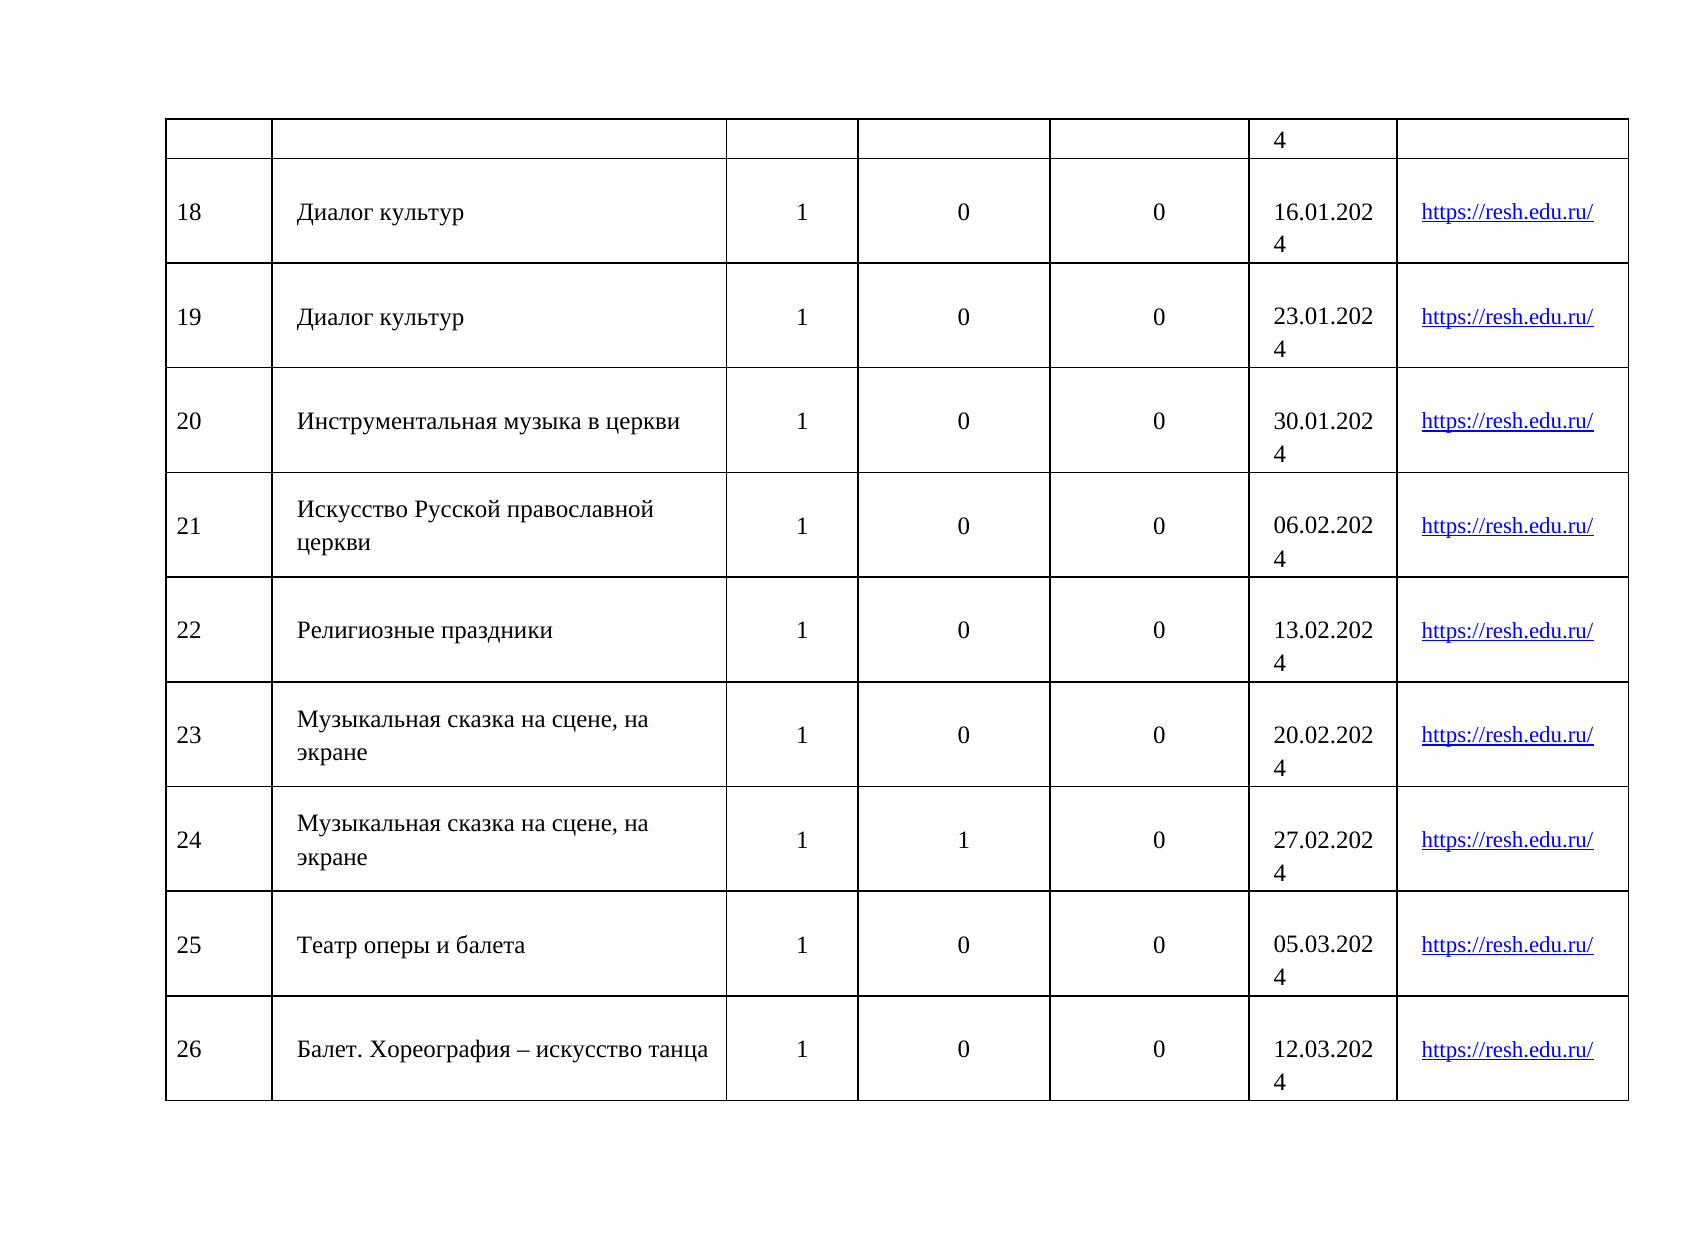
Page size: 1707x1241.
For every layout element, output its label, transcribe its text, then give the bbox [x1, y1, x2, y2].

table_cell 1 [859, 787, 1049, 890]
table_cell 1 [727, 120, 857, 157]
table_cell 0 [859, 159, 1049, 262]
table_cell 1 [727, 892, 857, 995]
table_cell 0 [1051, 787, 1248, 890]
table_cell 0 [859, 683, 1049, 786]
table_cell Искусство Русской православной церкви [273, 473, 726, 576]
table_cell 20 [167, 368, 271, 472]
table_cell 27.02.2024 [1250, 787, 1396, 890]
table_cell 30.01.2024 [1250, 368, 1396, 472]
table_cell 20.02.2024 [1250, 683, 1396, 786]
table_cell https://resh.edu.ru/ [1398, 683, 1628, 786]
table_cell https://resh.edu.ru/ [1398, 578, 1628, 681]
table_cell 0 [859, 473, 1049, 576]
table_cell 12.03.2024 [1250, 997, 1396, 1100]
table_cell 0 [859, 368, 1049, 472]
table_cell 0 [1051, 264, 1248, 367]
table_cell 0 [859, 892, 1049, 995]
table_cell https://resh.edu.ru/ [1398, 368, 1628, 472]
table_cell 0 [859, 120, 1049, 157]
table_cell Инструментальная музыка в церкви [273, 368, 726, 472]
table_cell https://resh.edu.ru/ [1398, 159, 1628, 262]
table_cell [1398, 120, 1628, 157]
table_cell 25 [167, 892, 271, 995]
table_cell Религиозные праздники [273, 578, 726, 681]
table_cell 17 [167, 120, 271, 157]
table_cell 13.02.2024 [1250, 578, 1396, 681]
table_cell 26 [167, 997, 271, 1100]
table_cell https://resh.edu.ru/ [1398, 473, 1628, 576]
table_cell 1 [727, 997, 857, 1100]
table_cell 0 [1051, 368, 1248, 472]
table_cell 09.01.2024 [1250, 120, 1396, 157]
table_cell 1 [727, 578, 857, 681]
table_cell 1 [727, 473, 857, 576]
table_cell 0 [1051, 683, 1248, 786]
table_cell 19 [167, 264, 271, 367]
table_cell Балет. Хореография – искусство танца [273, 997, 726, 1100]
table_cell 1 [727, 368, 857, 472]
table_cell 0 [1051, 159, 1248, 262]
table_cell 1 [727, 683, 857, 786]
table_cell Музыкальная сказка на сцене, на экране [273, 683, 726, 786]
table_cell Музыкальная сказка на сцене, на экране [273, 787, 726, 890]
table_cell 23 [167, 683, 271, 786]
table_cell 0 [1051, 997, 1248, 1100]
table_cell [273, 120, 726, 157]
table_cell 05.03.2024 [1250, 892, 1396, 995]
table_cell 16.01.2024 [1250, 159, 1396, 262]
table_cell https://resh.edu.ru/ [1398, 787, 1628, 890]
table_cell 0 [1051, 578, 1248, 681]
table_cell 0 [1051, 473, 1248, 576]
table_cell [1398, 997, 1628, 1100]
table_cell Диалог культур [273, 159, 726, 262]
table_cell https://resh.edu.ru/ [1398, 892, 1628, 995]
table_cell Диалог культур [273, 264, 726, 367]
table_cell 21 [167, 473, 271, 576]
table_cell 1 [727, 787, 857, 890]
table_cell 0 [859, 578, 1049, 681]
table_cell 22 [167, 578, 271, 681]
table_cell 0 [1051, 120, 1248, 157]
table_cell 0 [859, 997, 1049, 1100]
table_cell 24 [167, 787, 271, 890]
table_cell Театр оперы и балета [273, 892, 726, 995]
table_cell https://resh.edu.ru/ [1398, 264, 1628, 367]
table_cell 23.01.2024 [1250, 264, 1396, 367]
table_cell 1 [727, 264, 857, 367]
table_cell 0 [859, 264, 1049, 367]
table_cell 18 [167, 159, 271, 262]
table_cell 06.02.2024 [1250, 473, 1396, 576]
table_cell 1 [727, 159, 857, 262]
table_cell 0 [1051, 892, 1248, 995]
